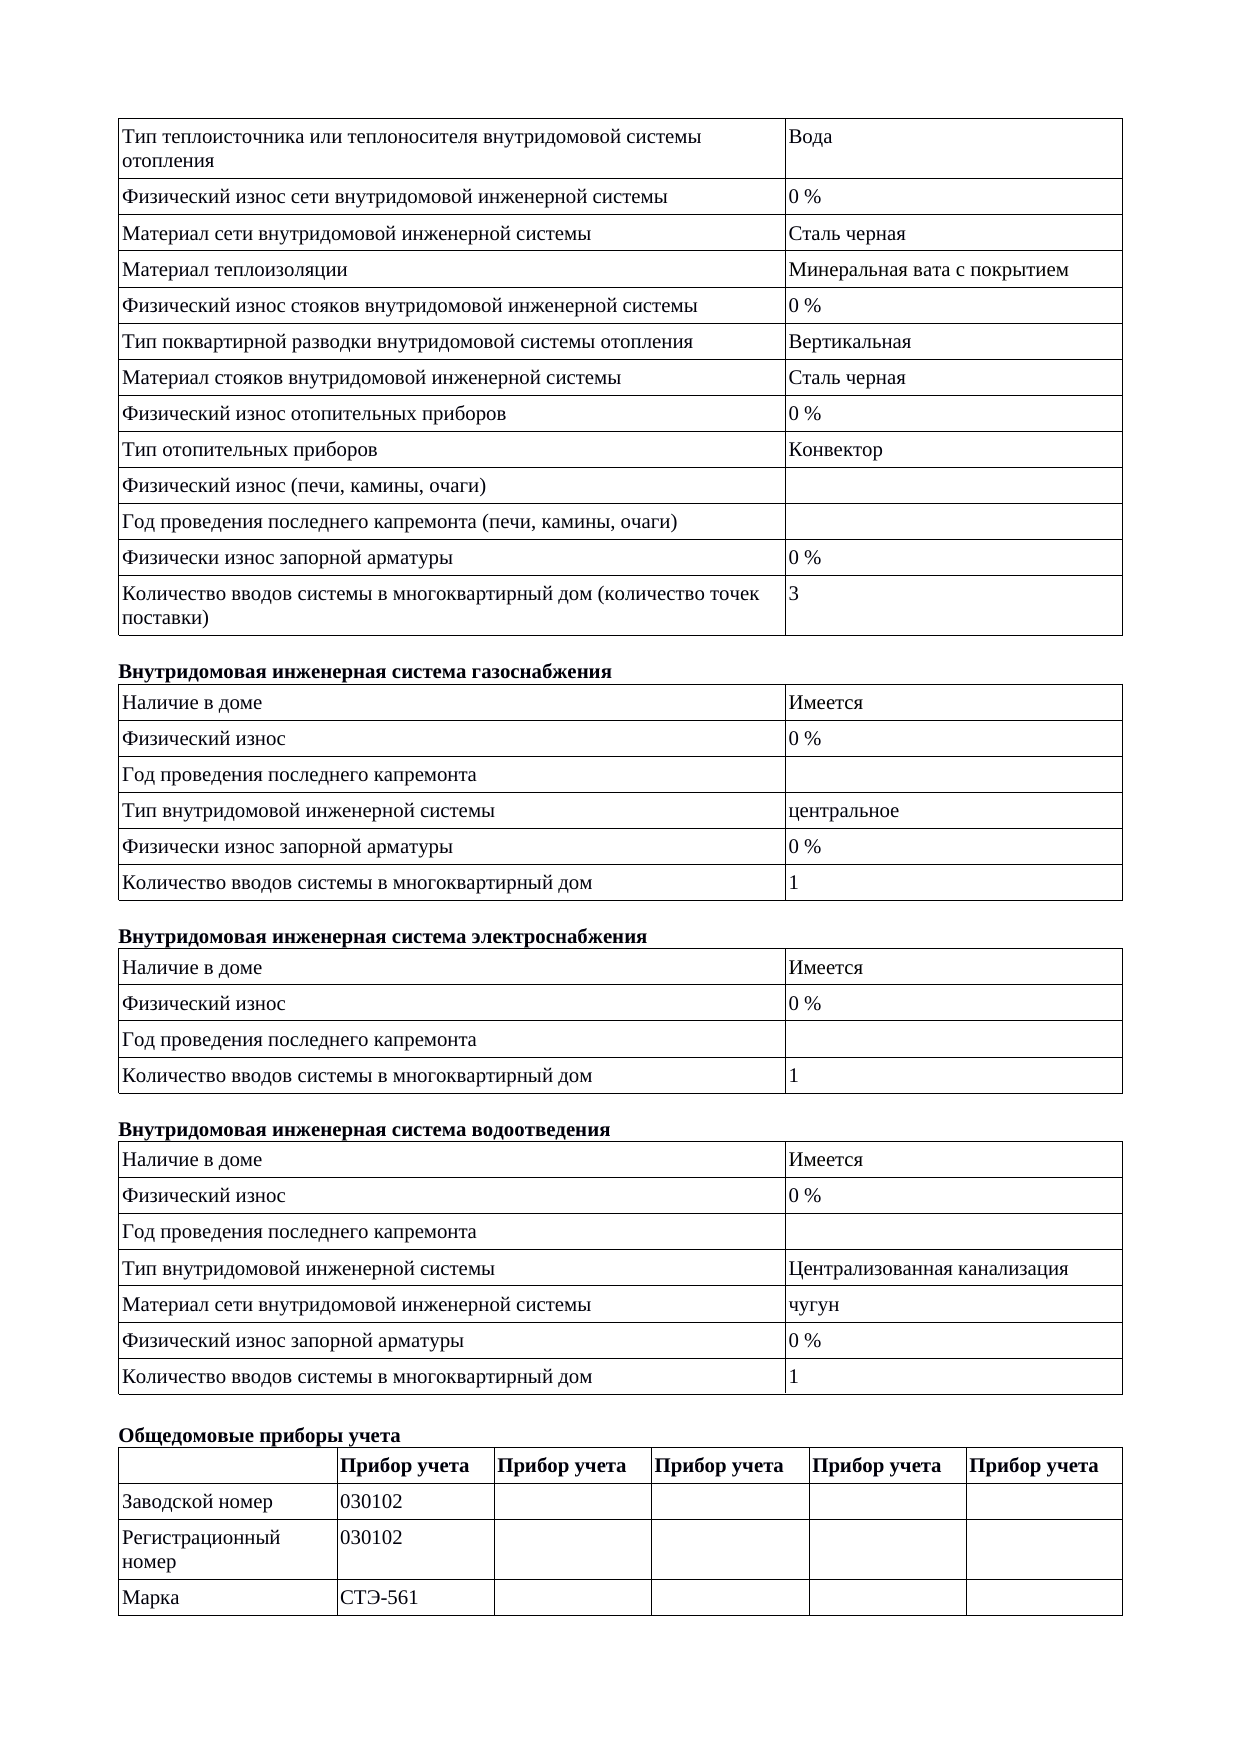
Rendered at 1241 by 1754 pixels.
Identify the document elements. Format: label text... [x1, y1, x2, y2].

table_cell 0 % [786, 288, 1122, 322]
table_cell 1 [786, 1359, 1122, 1393]
table_cell центральное [786, 793, 1122, 828]
table_header [119, 1448, 337, 1483]
text Внутридомовая инженерная система электроснабжения [118, 924, 1122, 948]
table_cell Материал стояков внутридомовой инженерной системы [119, 360, 785, 394]
text Внутридомовая инженерная система водоотведения [118, 1117, 1122, 1141]
table_cell Тип поквартирной разводки внутридомовой системы отопления [119, 324, 785, 358]
table_header Наличие в доме [119, 685, 785, 719]
table_cell 0 % [786, 985, 1122, 1020]
table_header Прибор учета [338, 1448, 494, 1483]
table_cell Материал теплоизоляции [119, 251, 785, 286]
table_header Прибор учета [652, 1448, 809, 1483]
table_cell [967, 1520, 1122, 1579]
table_cell Тип отопительных приборов [119, 432, 785, 467]
table_cell [786, 1021, 1122, 1056]
table_cell [495, 1580, 651, 1615]
table_header Имеется [786, 685, 1122, 719]
table_cell [967, 1484, 1122, 1519]
table_cell Физически износ запорной арматуры [119, 829, 785, 864]
table_cell Вода [786, 119, 1122, 178]
table_cell 0 % [786, 1323, 1122, 1357]
table_header Наличие в доме [119, 949, 785, 984]
table_cell [495, 1520, 651, 1579]
table_cell [810, 1580, 966, 1615]
table_cell 0 % [786, 179, 1122, 214]
table_cell 3 [786, 576, 1122, 635]
table_cell Тип теплоисточника или теплоносителя внутридомовой системы отопления [119, 119, 785, 178]
table_cell [786, 1214, 1122, 1249]
table_cell 0 % [786, 721, 1122, 756]
table_cell [810, 1484, 966, 1519]
table_cell Заводской номер [119, 1484, 337, 1519]
table_cell Количество вводов системы в многоквартирный дом (количество точек поставки) [119, 576, 785, 635]
table_cell Год проведения последнего капремонта [119, 1214, 785, 1249]
table_header Прибор учета [495, 1448, 651, 1483]
table_cell Физический износ запорной арматуры [119, 1323, 785, 1357]
table_cell Вертикальная [786, 324, 1122, 358]
table_header Прибор учета [810, 1448, 966, 1483]
table_cell Тип внутридомовой инженерной системы [119, 793, 785, 828]
table_cell Год проведения последнего капремонта (печи, камины, очаги) [119, 504, 785, 539]
table_cell [967, 1580, 1122, 1615]
text Внутридомовая инженерная система газоснабжения [118, 636, 1122, 683]
table_cell 0 % [786, 1178, 1122, 1213]
table_header Наличие в доме [119, 1142, 785, 1177]
table_header Имеется [786, 1142, 1122, 1177]
table_cell Физический износ [119, 1178, 785, 1213]
table_cell Количество вводов системы в многоквартирный дом [119, 865, 785, 900]
table_cell Марка [119, 1580, 337, 1615]
table_header Имеется [786, 949, 1122, 984]
table_cell Физический износ стояков внутридомовой инженерной системы [119, 288, 785, 322]
table_cell Год проведения последнего капремонта [119, 1021, 785, 1056]
table_cell Физический износ [119, 721, 785, 756]
table_cell Год проведения последнего капремонта [119, 757, 785, 792]
table_cell [810, 1520, 966, 1579]
table_cell СТЭ-561 [338, 1580, 494, 1615]
table_cell чугун [786, 1286, 1122, 1321]
table_cell 030102 [338, 1484, 494, 1519]
table_cell Регистрационный номер [119, 1520, 337, 1579]
table_cell Централизованная канализация [786, 1250, 1122, 1285]
table_cell [652, 1520, 809, 1579]
table_cell [786, 468, 1122, 503]
table_cell Физический износ отопительных приборов [119, 396, 785, 431]
table_cell [786, 504, 1122, 539]
table_cell Количество вводов системы в многоквартирный дом [119, 1058, 785, 1092]
table_cell [786, 757, 1122, 792]
table_cell [652, 1580, 809, 1615]
table_cell Физический износ сети внутридомовой инженерной системы [119, 179, 785, 214]
table_cell Количество вводов системы в многоквартирный дом [119, 1359, 785, 1393]
table_cell [652, 1484, 809, 1519]
table_cell 0 % [786, 540, 1122, 575]
table_cell Конвектор [786, 432, 1122, 467]
table_cell 1 [786, 865, 1122, 900]
table_cell 030102 [338, 1520, 494, 1579]
table_cell 0 % [786, 396, 1122, 431]
table_cell Сталь черная [786, 215, 1122, 250]
table_cell Физический износ [119, 985, 785, 1020]
table_cell 1 [786, 1058, 1122, 1092]
table_cell Материал сети внутридомовой инженерной системы [119, 1286, 785, 1321]
table_cell Минеральная вата с покрытием [786, 251, 1122, 286]
table_cell Физический износ (печи, камины, очаги) [119, 468, 785, 503]
table_cell Сталь черная [786, 360, 1122, 394]
table_cell 0 % [786, 829, 1122, 864]
table_cell [495, 1484, 651, 1519]
table_cell Тип внутридомовой инженерной системы [119, 1250, 785, 1285]
table_cell Материал сети внутридомовой инженерной системы [119, 215, 785, 250]
text Общедомовые приборы учета [118, 1423, 1122, 1447]
table_cell Физически износ запорной арматуры [119, 540, 785, 575]
table_header Прибор учета [967, 1448, 1122, 1483]
